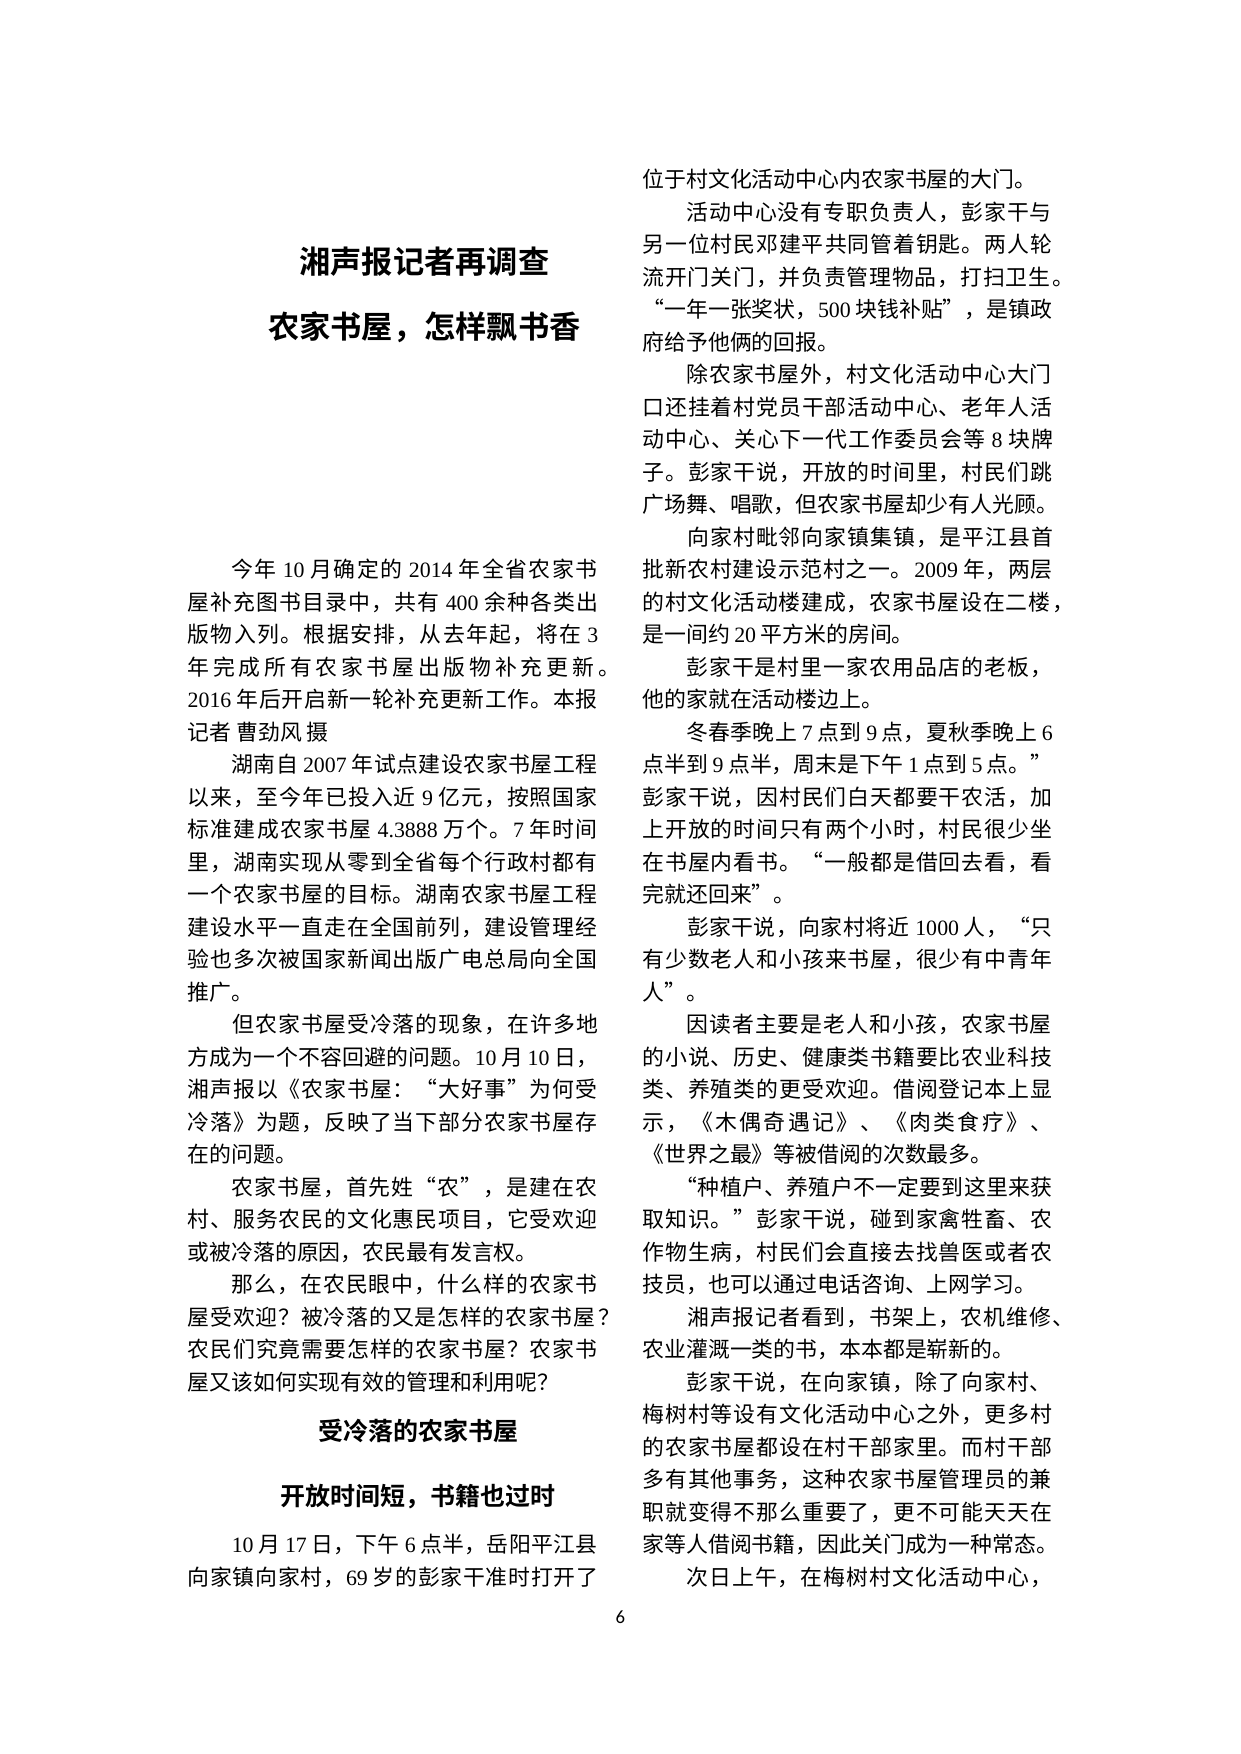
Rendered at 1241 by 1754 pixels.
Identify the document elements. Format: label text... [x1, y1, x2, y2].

text 农家书屋，怎样飘书香 [187, 292, 598, 357]
text 除农家书屋外，村文化活动中心大门口还挂着村党员干部活动中心、老年人活动中心、关心下一代工作委员会等8块牌子。彭家干说，开放的时间里，村民们跳广场舞、唱歌，但农家书屋却少有人光顾。 [642, 357, 1053, 519]
text 彭家干说，向家村将近1000人，“只有少数老人和小孩来书屋，很少有中青年人”。 [642, 909, 1053, 1007]
text 农家书屋，首先姓“农”，是建在农村、服务农民的文化惠民项目，它受欢迎或被冷落的原因，农民最有发言权。 [187, 1169, 598, 1267]
text 彭家干是村里一家农用品店的老板，他的家就在活动楼边上。 [642, 649, 1053, 714]
text 10月17日，下午6点半，岳阳平江县向家镇向家村，69岁的彭家干准时打开了位于村文化活动中心内农家书屋的大门。 [187, 1527, 598, 1592]
text 冬春季晚上7点到9点，夏秋季晚上6点半到9点半，周末是下午1点到5点。”彭家干说，因村民们白天都要干农活，加上开放的时间只有两个小时，村民很少坐在书屋内看书。“一般都是借回去看，看完就还回来”。 [642, 714, 1053, 909]
text 但农家书屋受冷落的现象，在许多地方成为一个不容回避的问题。10月10日，湘声报以《农家书屋：“大好事”为何受冷落》为题，反映了当下部分农家书屋存在的问题。 [187, 1007, 598, 1169]
text 活动中心没有专职负责人，彭家干与另一位村民邓建平共同管着钥匙。两人轮流开门关门，并负责管理物品，打扫卫生。“一年一张奖状，500块钱补贴”，是镇政府给予他俩的回报。 [642, 194, 1053, 357]
text 受冷落的农家书屋 [187, 1397, 598, 1462]
text 湘声报记者看到，书架上，农机维修、农业灌溉一类的书，本本都是崭新的。 [642, 1299, 1053, 1364]
text 彭家干说，在向家镇，除了向家村、梅树村等设有文化活动中心之外，更多村的农家书屋都设在村干部家里。而村干部多有其他事务，这种农家书屋管理员的兼职就变得不那么重要了，更不可能天天在家等人借阅书籍，因此关门成为一种常态。 [642, 1364, 1053, 1559]
text 10月17日，下午6点半，岳阳平江县向家镇向家村，69岁的彭家干准时打开了位于村文化活动中心内农家书屋的大门。 [642, 162, 1053, 194]
text 今年10月确定的2014年全省农家书屋补充图书目录中，共有400余种各类出版物入列。根据安排，从去年起，将在3年完成所有农家书屋出版物补充更新。2016年后开启新一轮补充更新工作。本报记者 曹劲风 摄 [187, 552, 598, 747]
text 向家村毗邻向家镇集镇，是平江县首批新农村建设示范村之一。2009年，两层的村文化活动楼建成，农家书屋设在二楼，是一间约20平方米的房间。 [642, 519, 1053, 649]
text 那么，在农民眼中，什么样的农家书屋受欢迎？被冷落的又是怎样的农家书屋？农民们究竟需要怎样的农家书屋？农家书屋又该如何实现有效的管理和利用呢？ [187, 1267, 598, 1397]
text “种植户、养殖户不一定要到这里来获取知识。”彭家干说，碰到家禽牲畜、农作物生病，村民们会直接去找兽医或者农技员，也可以通过电话咨询、上网学习。 [642, 1169, 1053, 1299]
text 湖南自2007年试点建设农家书屋工程以来，至今年已投入近9亿元，按照国家标准建成农家书屋4.3888万个。7年时间里，湖南实现从零到全省每个行政村都有一个农家书屋的目标。湖南农家书屋工程建设水平一直走在全国前列，建设管理经验也多次被国家新闻出版广电总局向全国推广。 [187, 747, 598, 1007]
text 次日上午，在梅树村文化活动中心，湘声报记者看到里面的农家书屋是铁将军把门。隔着玻璃可见屋内书架、桌椅上已布满灰尘。附近村民表示，书屋开放时间不定，经常是“三天打渔两天晒网”。 [642, 1559, 1053, 1592]
text 开放时间短，书籍也过时 [187, 1462, 598, 1527]
text 因读者主要是老人和小孩，农家书屋的小说、历史、健康类书籍要比农业科技类、养殖类的更受欢迎。借阅登记本上显示，《木偶奇遇记》、《肉类食疗》、《世界之最》等被借阅的次数最多。 [642, 1007, 1053, 1169]
text 湘声报记者再调查 [187, 227, 598, 292]
